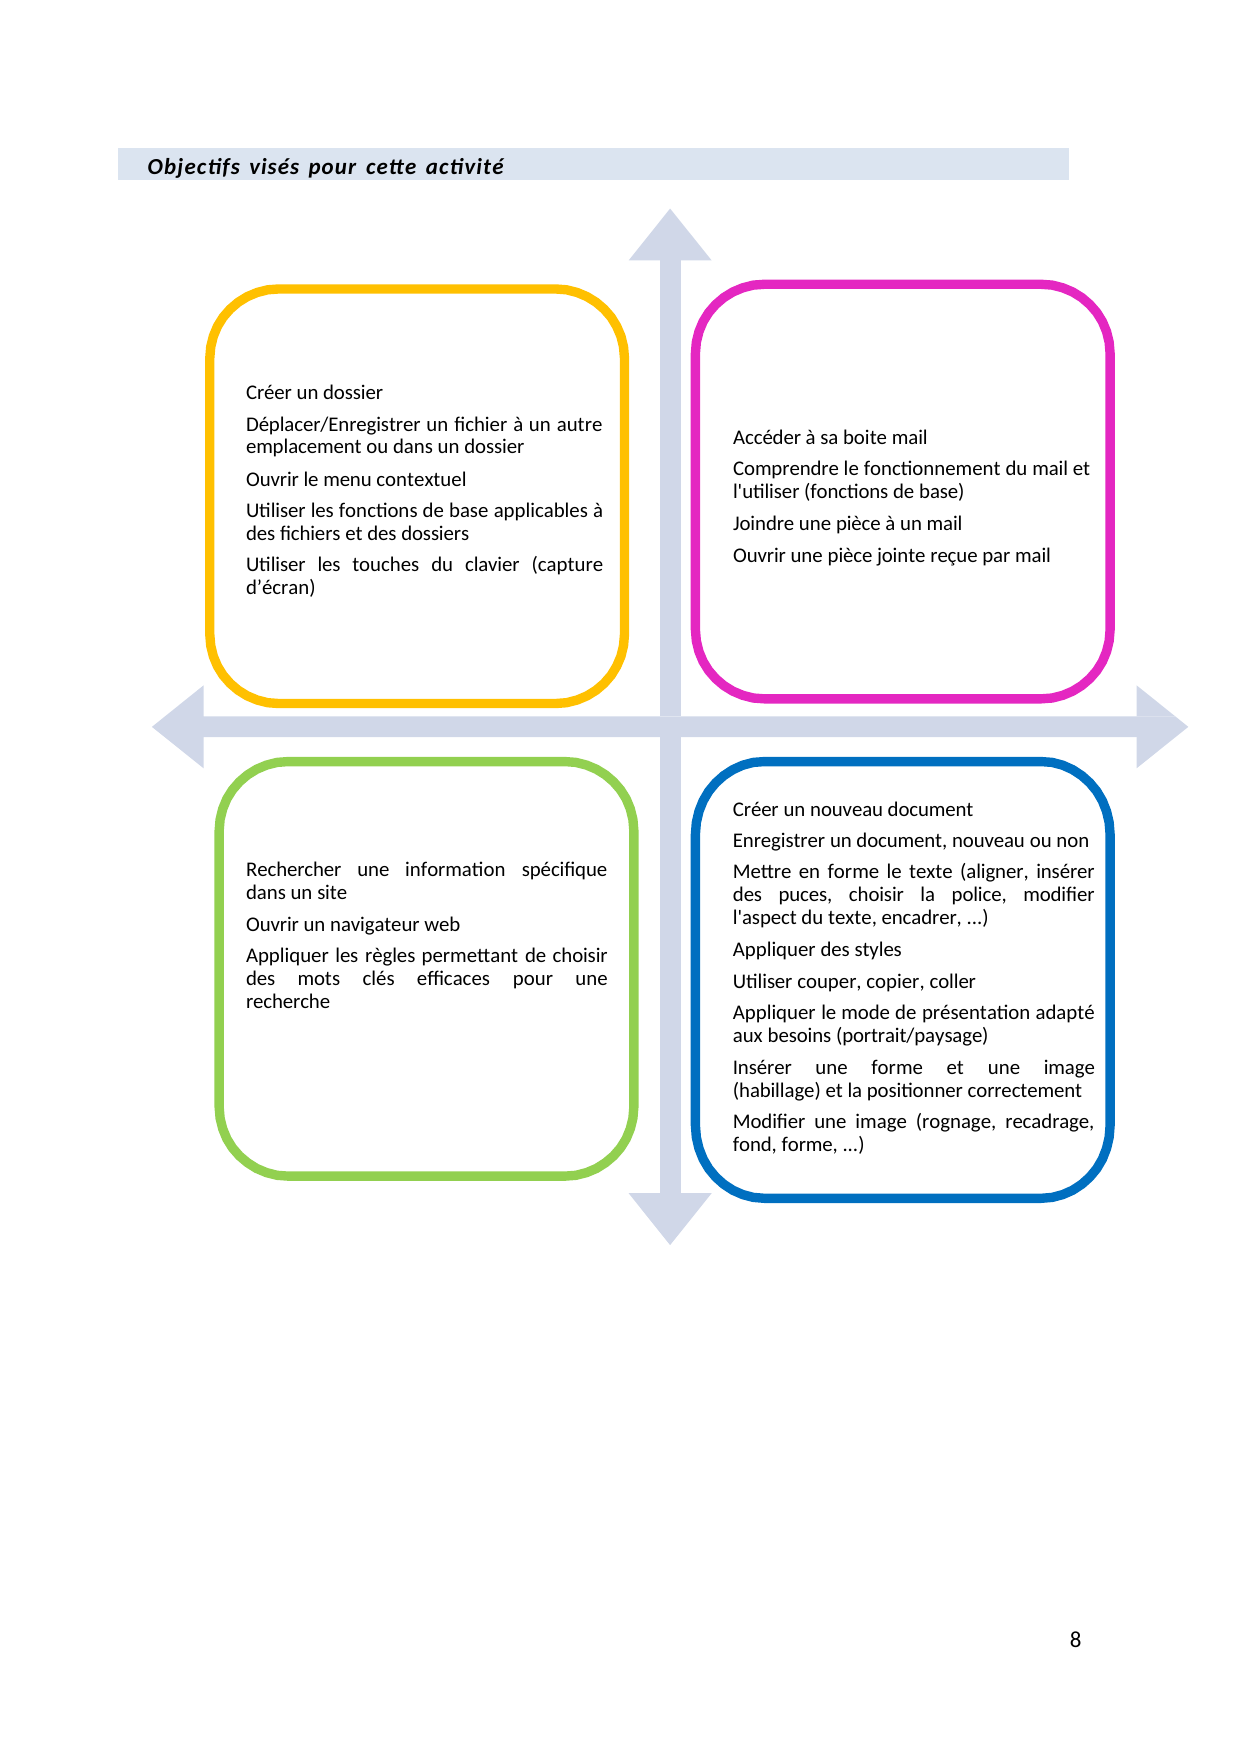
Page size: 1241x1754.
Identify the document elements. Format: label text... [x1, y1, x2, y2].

text Joindre une pièce à un mail [733, 511, 1107, 536]
subtitle Objectifs visés pour cette activité [147, 152, 1107, 180]
text Enregistrer un document, nouveau ou non [733, 827, 1107, 853]
text Appliquer le mode de présentation adapté aux besoins (portrait/paysage) [733, 1002, 1095, 1047]
text Utiliser couper, copier, coller [733, 968, 1107, 994]
text Insérer une forme et une image (habillage) et la positionner correctement [733, 1056, 1094, 1102]
text Ouvrir un navigateur web [246, 911, 608, 936]
text Créer un dossier [246, 379, 607, 405]
text Utiliser les fonctions de base applicables à des fichiers et des dossiers [246, 499, 607, 545]
text Ouvrir une pièce jointe reçue par mail [733, 542, 1107, 568]
text Créer un nouveau document [733, 796, 1107, 821]
text Accéder à sa boite mail [733, 424, 1107, 450]
text Mettre en forme le texte (aligner, insérer des puces, choisir la police, modifier l'aspect du texte, encadrer, ...) [733, 861, 1094, 929]
text Rechercher une information spécifique dans un site [246, 858, 607, 904]
text Déplacer/Enregistrer un fichier à un autre emplacement ou dans un dossier [246, 413, 607, 458]
text Modifier une image (rognage, recadrage, fond, forme, ...) [733, 1111, 1094, 1156]
text Ouvrir le menu contextuel [246, 466, 607, 491]
text Appliquer les règles permettant de choisir des mots clés efficaces pour une recherche [246, 945, 608, 1013]
text Comprendre le fonctionnement du mail et l'utiliser (fonctions de base) [733, 457, 1095, 503]
text Utiliser les touches du clavier (capture d’écran) [246, 554, 607, 599]
text Appliquer des styles [733, 937, 1107, 962]
